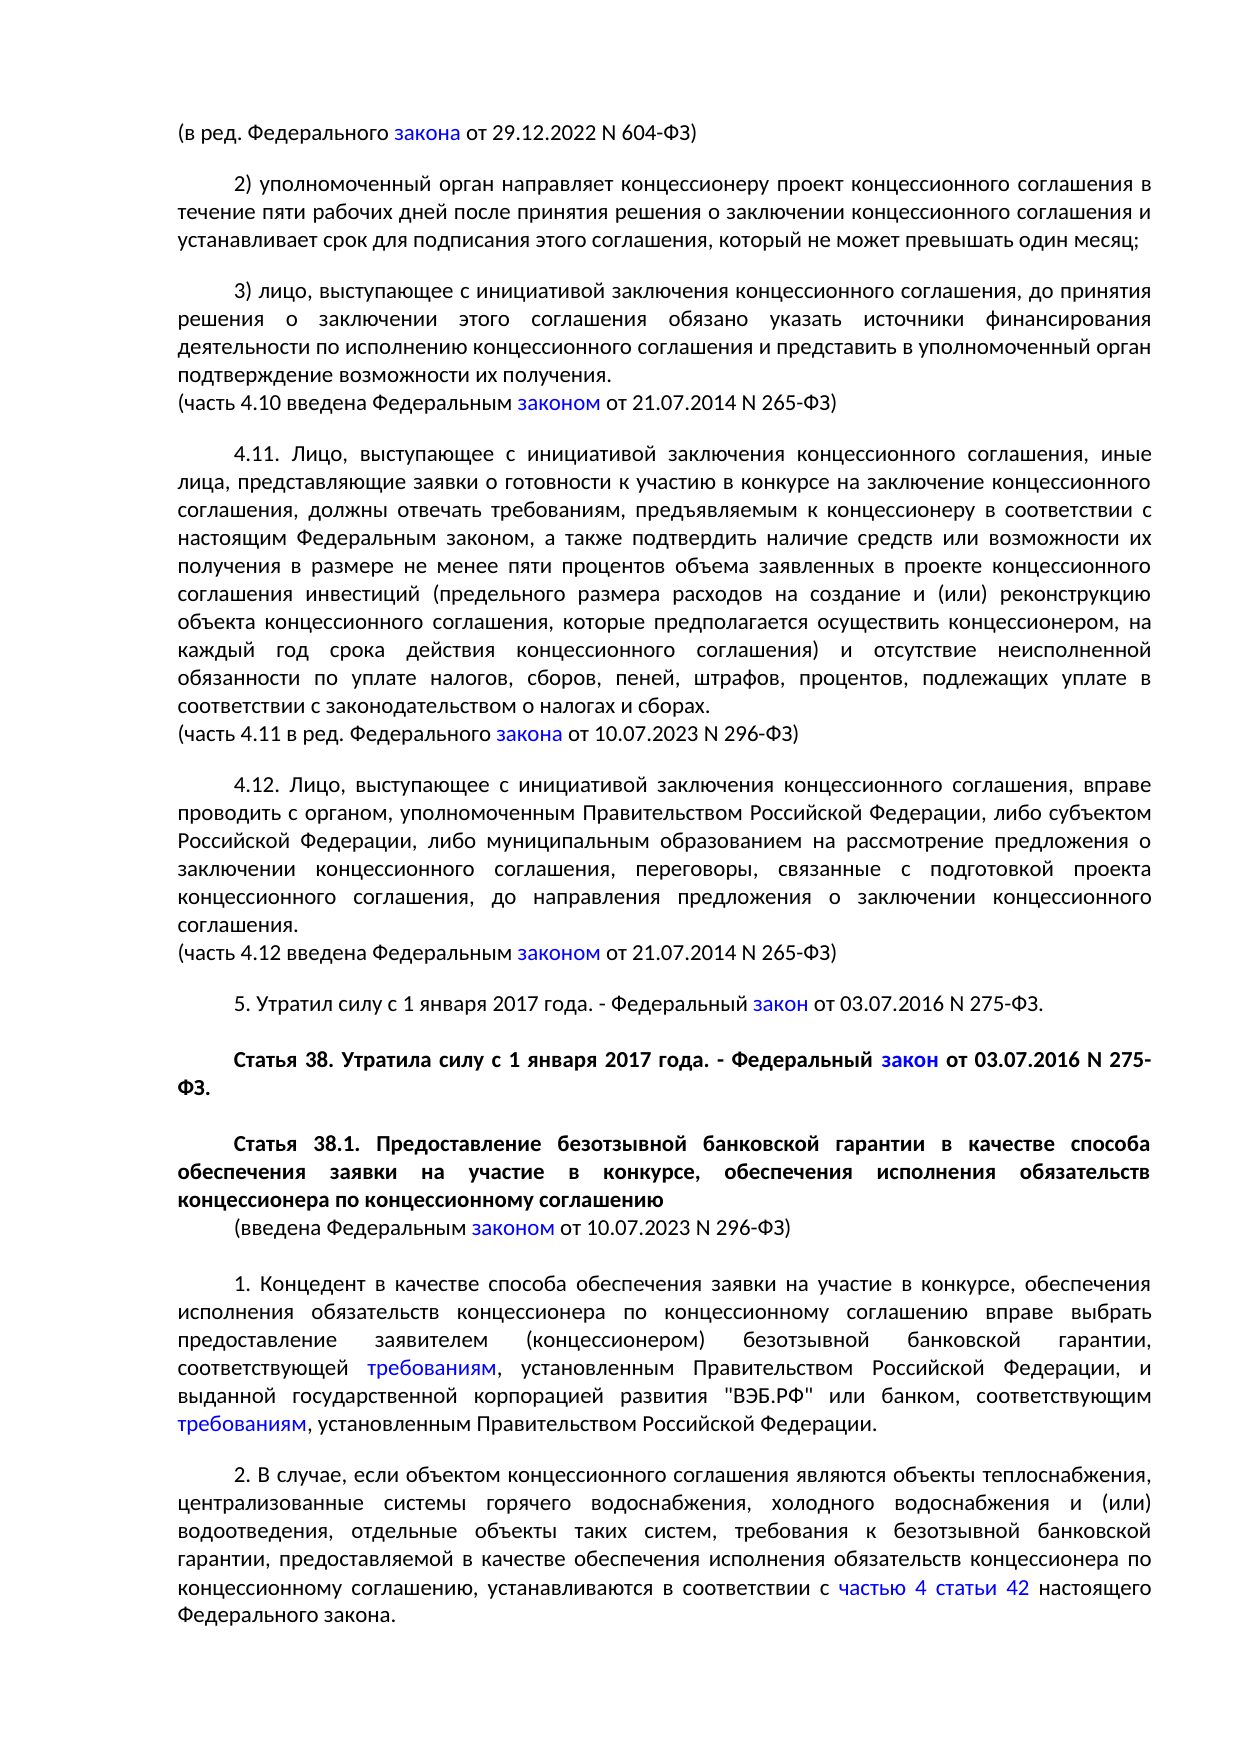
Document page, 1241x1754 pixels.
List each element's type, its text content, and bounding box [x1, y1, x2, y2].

text 2. В случае, если объектом концессионного соглашения являются объекты теплоснабжения, централизованные системы горячего водоснабжения, холодного водоснабжения и (или) водоотведения, отдельные объекты таких систем, требования к безотзывной банковской гарантии, предоставляемой в качестве обеспечения исполнения обязательств концессионера по концессионному соглашению, устанавливаются в соответствии с частью 4 статьи 42 настоящего Федерального закона. [177, 1461, 1152, 1629]
text (часть 4.10 введена Федеральным законом от 21.07.2014 N 265-ФЗ) [177, 388, 1152, 416]
title Статья 38.1. Предоставление безотзывной банковской гарантии в качестве способа обеспечения заявки на участие в конкурсе, обеспечения исполнения обязательств концессионера по концессионному соглашению [177, 1129, 1152, 1213]
text (введена Федеральным законом от 10.07.2023 N 296-ФЗ) [177, 1213, 1152, 1241]
text 1. Концедент в качестве способа обеспечения заявки на участие в конкурсе, обеспечения исполнения обязательств концессионера по концессионному соглашению вправе выбрать предоставление заявителем (концессионером) безотзывной банковской гарантии, соответствующей требованиям, установленным Правительством Российской Федерации, и выданной государственной корпорацией развития "ВЭБ.РФ" или банком, соответствующим требованиям, установленным Правительством Российской Федерации. [177, 1269, 1152, 1438]
text 4.11. Лицо, выступающее с инициативой заключения концессионного соглашения, иные лица, представляющие заявки о готовности к участию в конкурсе на заключение концессионного соглашения, должны отвечать требованиям, предъявляемым к концессионеру в соответствии с настоящим Федеральным законом, а также подтвердить наличие средств или возможности их получения в размере не менее пяти процентов объема заявленных в проекте концессионного соглашения инвестиций (предельного размера расходов на создание и (или) реконструкцию объекта концессионного соглашения, которые предполагается осуществить концессионером, на каждый год срока действия концессионного соглашения) и отсутствие неисполненной обязанности по уплате налогов, сборов, пеней, штрафов, процентов, подлежащих уплате в соответствии с законодательством о налогах и сборах. [177, 439, 1152, 719]
text (в ред. Федерального закона от 29.12.2022 N 604-ФЗ) [177, 118, 1152, 146]
text (часть 4.11 в ред. Федерального закона от 10.07.2023 N 296-ФЗ) [177, 719, 1152, 747]
text (часть 4.12 введена Федеральным законом от 21.07.2014 N 265-ФЗ) [177, 938, 1152, 966]
text 3) лицо, выступающее с инициативой заключения концессионного соглашения, до принятия решения о заключении этого соглашения обязано указать источники финансирования деятельности по исполнению концессионного соглашения и представить в уполномоченный орган подтверждение возможности их получения. [177, 276, 1152, 388]
text 5. Утратил силу с 1 января 2017 года. - Федеральный закон от 03.07.2016 N 275-ФЗ. [177, 989, 1152, 1017]
title Статья 38. Утратила силу с 1 января 2017 года. - Федеральный закон от 03.07.2016 N 275-ФЗ. [177, 1045, 1152, 1101]
text 2) уполномоченный орган направляет концессионеру проект концессионного соглашения в течение пяти рабочих дней после принятия решения о заключении концессионного соглашения и устанавливает срок для подписания этого соглашения, который не может превышать один месяц; [177, 169, 1152, 253]
text 4.12. Лицо, выступающее с инициативой заключения концессионного соглашения, вправе проводить с органом, уполномоченным Правительством Российской Федерации, либо субъектом Российской Федерации, либо муниципальным образованием на рассмотрение предложения о заключении концессионного соглашения, переговоры, связанные с подготовкой проекта концессионного соглашения, до направления предложения о заключении концессионного соглашения. [177, 770, 1152, 938]
